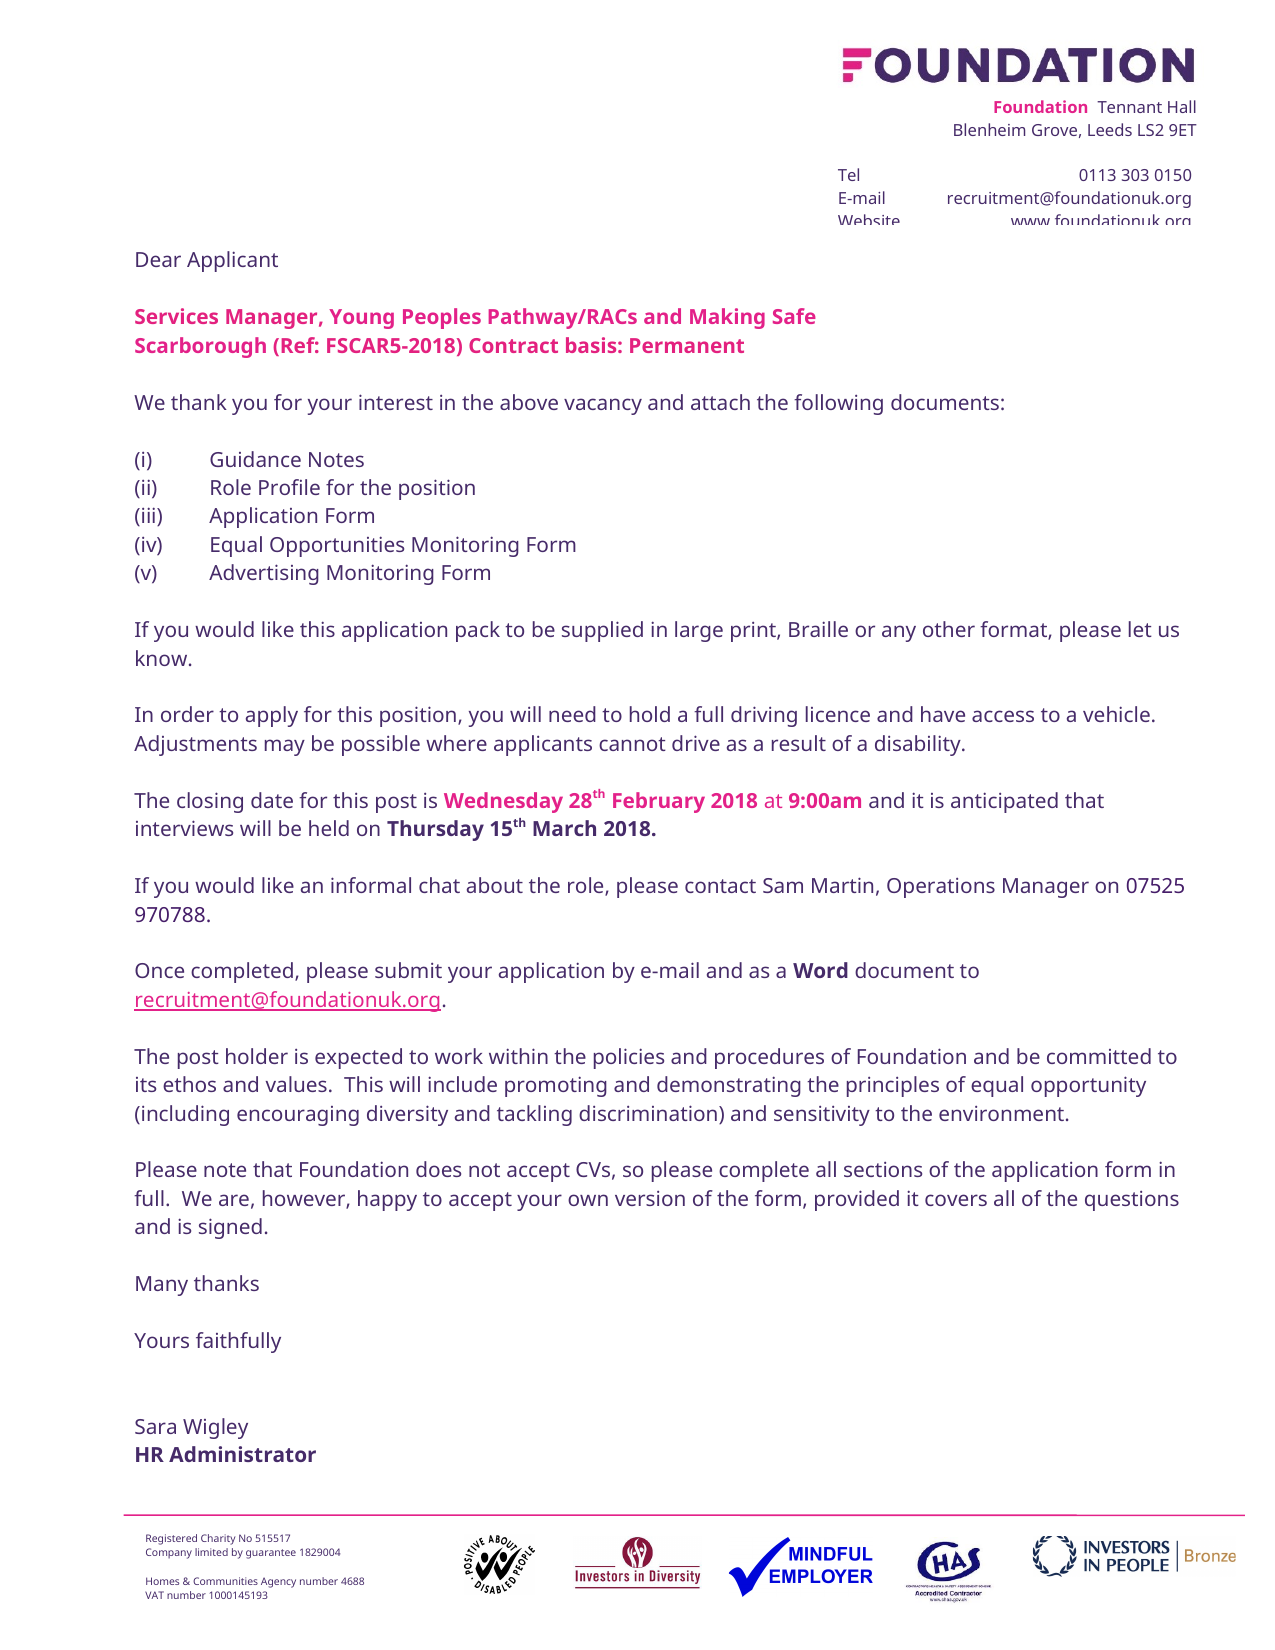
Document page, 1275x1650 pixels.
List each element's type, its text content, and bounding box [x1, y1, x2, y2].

picture [728, 1537, 873, 1597]
picture [812, 14, 1224, 116]
text We thank you for your interest in the above vacancy and attach the following documents: [134, 388, 1200, 416]
text Once completed, please submit your application by e-mail and as a Word document to recruitment@foundationuk.org. [134, 957, 1200, 1013]
picture [463, 1534, 536, 1595]
picture [900, 1537, 996, 1605]
text Sara Wigley [134, 1412, 1247, 1440]
text Yours faithfully [134, 1326, 1200, 1355]
picture [1032, 1536, 1236, 1577]
list Application Form [134, 502, 1200, 530]
text Scarborough (Ref: FSCAR5-2018) Contract basis: Permanent [134, 331, 1200, 359]
list Role Profile for the position [134, 473, 1200, 502]
text Dear Applicant [134, 246, 1200, 274]
text Many thanks [134, 1269, 1200, 1298]
text HR Administrator [134, 1440, 1247, 1469]
text Please note that Foundation does not accept CVs, so please complete all sections of the application form in full. We are, however, happy to accept your own version of the form, provided it covers all of the questions and is signed. [134, 1156, 1200, 1241]
list Guidance Notes [134, 445, 1200, 473]
text Services Manager, Young Peoples Pathway/RACs and Making Safe [134, 302, 1200, 331]
text If you would like this application pack to be supplied in large print, Braille or any other format, please let us know. [134, 615, 1200, 672]
text The closing date for this post is Wednesday 28th February 2018 at 9:00am and it is anticipated that interviews will be held on Thursday 15th March 2018. [134, 786, 1200, 843]
text In order to apply for this position, you will need to hold a full driving licence and have access to a vehicle. Adjustments may be possible where applicants cannot drive as a result of a disability. [134, 701, 1200, 757]
list Advertising Monitoring Form [134, 558, 1200, 587]
list Equal Opportunities Monitoring Form [134, 530, 1200, 558]
text The post holder is expected to work within the policies and procedures of Foundation and be committed to its ethos and values. This will include promoting and demonstrating the principles of equal opportunity (including encouraging diversity and tackling discrimination) and sensitivity to the environment. [134, 1042, 1200, 1127]
text If you would like an informal chat about the role, please contact Sam Martin, Operations Manager on 07525 970788. [134, 871, 1200, 928]
